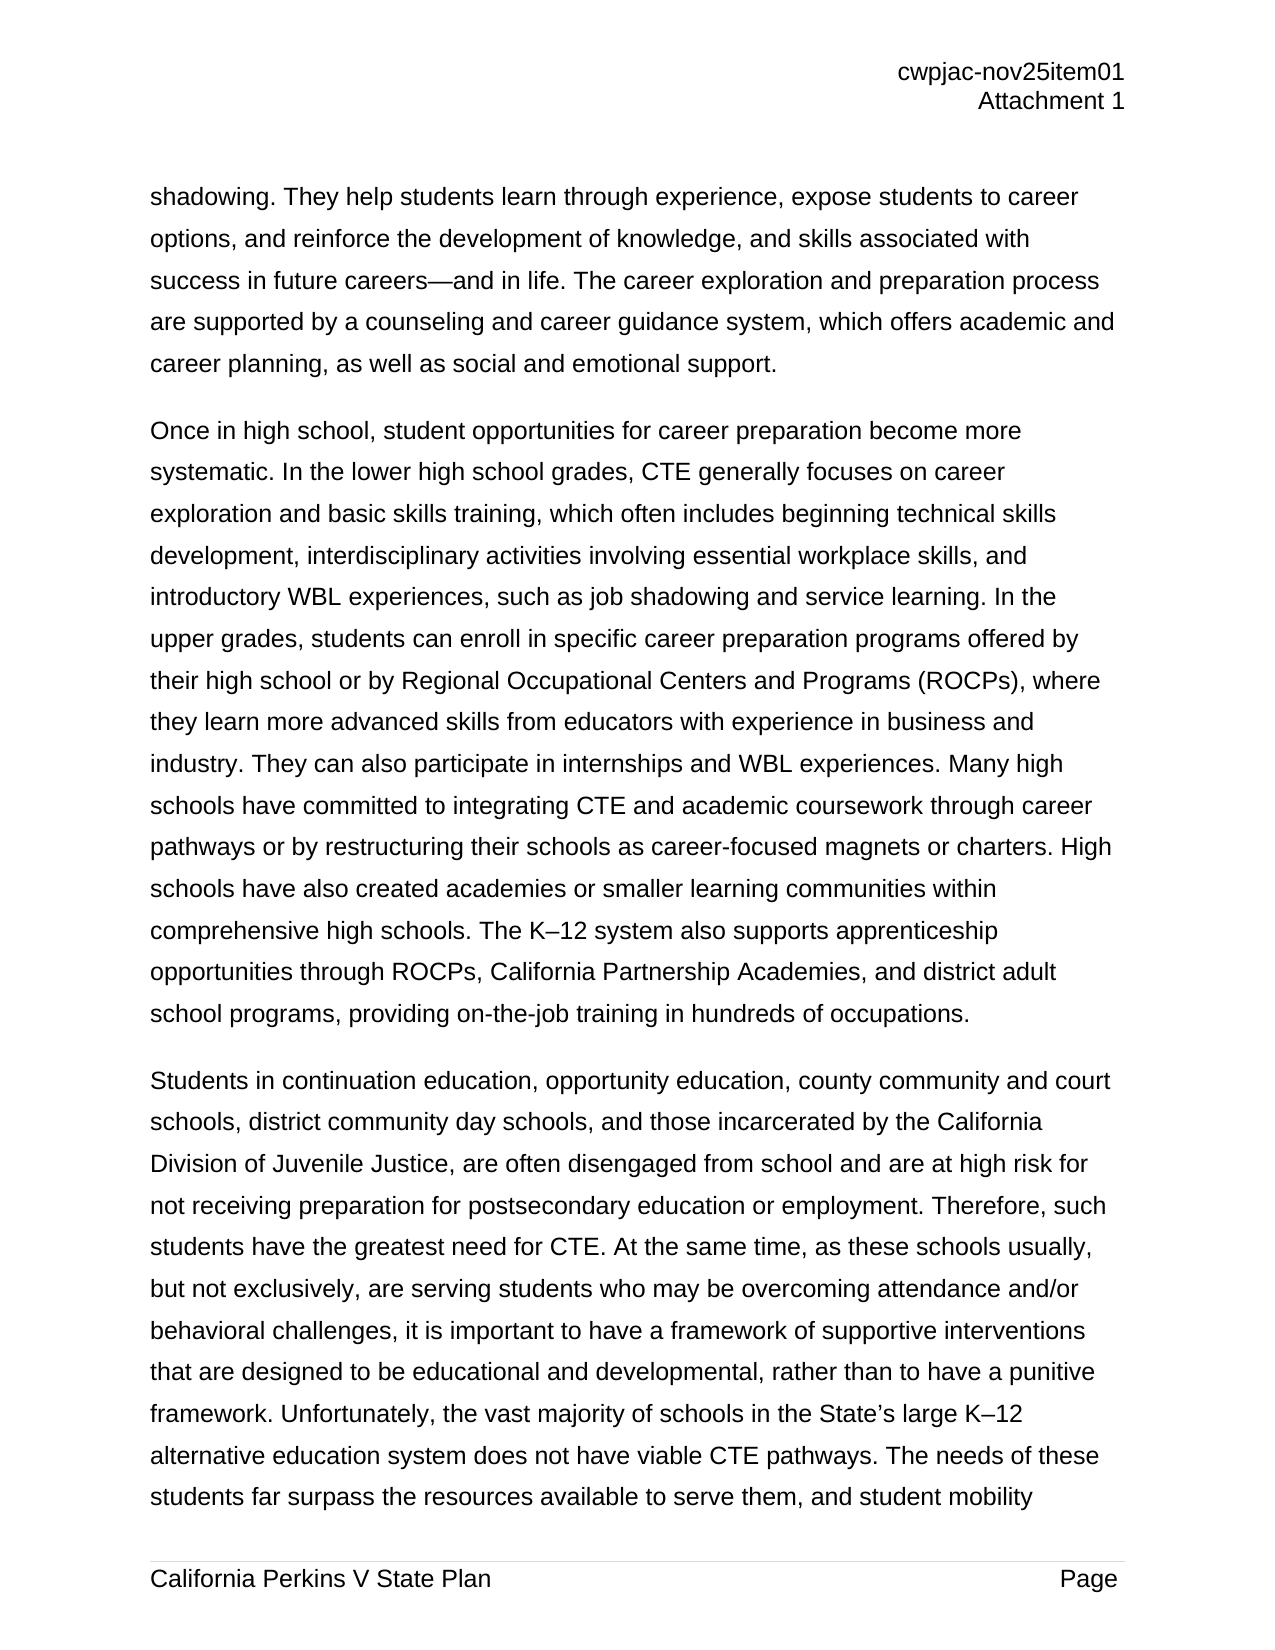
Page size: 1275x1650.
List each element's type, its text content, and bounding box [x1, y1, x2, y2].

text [150, 169, 1125, 378]
text Once in high school, student opportunities for career preparation become more systematic. In the lower high school grades, CTE generally focuses on career exploration and basic skills training, which often includes beginning technical skills development, interdisciplinary activities involving essential workplace skills, and introductory WBL experiences, such as job shadowing and service learning. In the upper grades, students can enroll in specific career preparation programs offered by their high school or by Regional Occupational Centers and Programs (ROCPs), where they learn more advanced skills from educators with experience in business and industry. They can also participate in internships and WBL experiences. Many high schools have committed to integrating CTE and academic coursework through career pathways or by restructuring their schools as career-focused magnets or charters. High schools have also created academies or smaller learning communities within comprehensive high schools. The K–12 system also supports apprenticeship opportunities through ROCPs, California Partnership Academies, and district adult school programs, providing on-the-job training in hundreds of occupations. [150, 403, 1125, 1028]
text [150, 1053, 1125, 1511]
